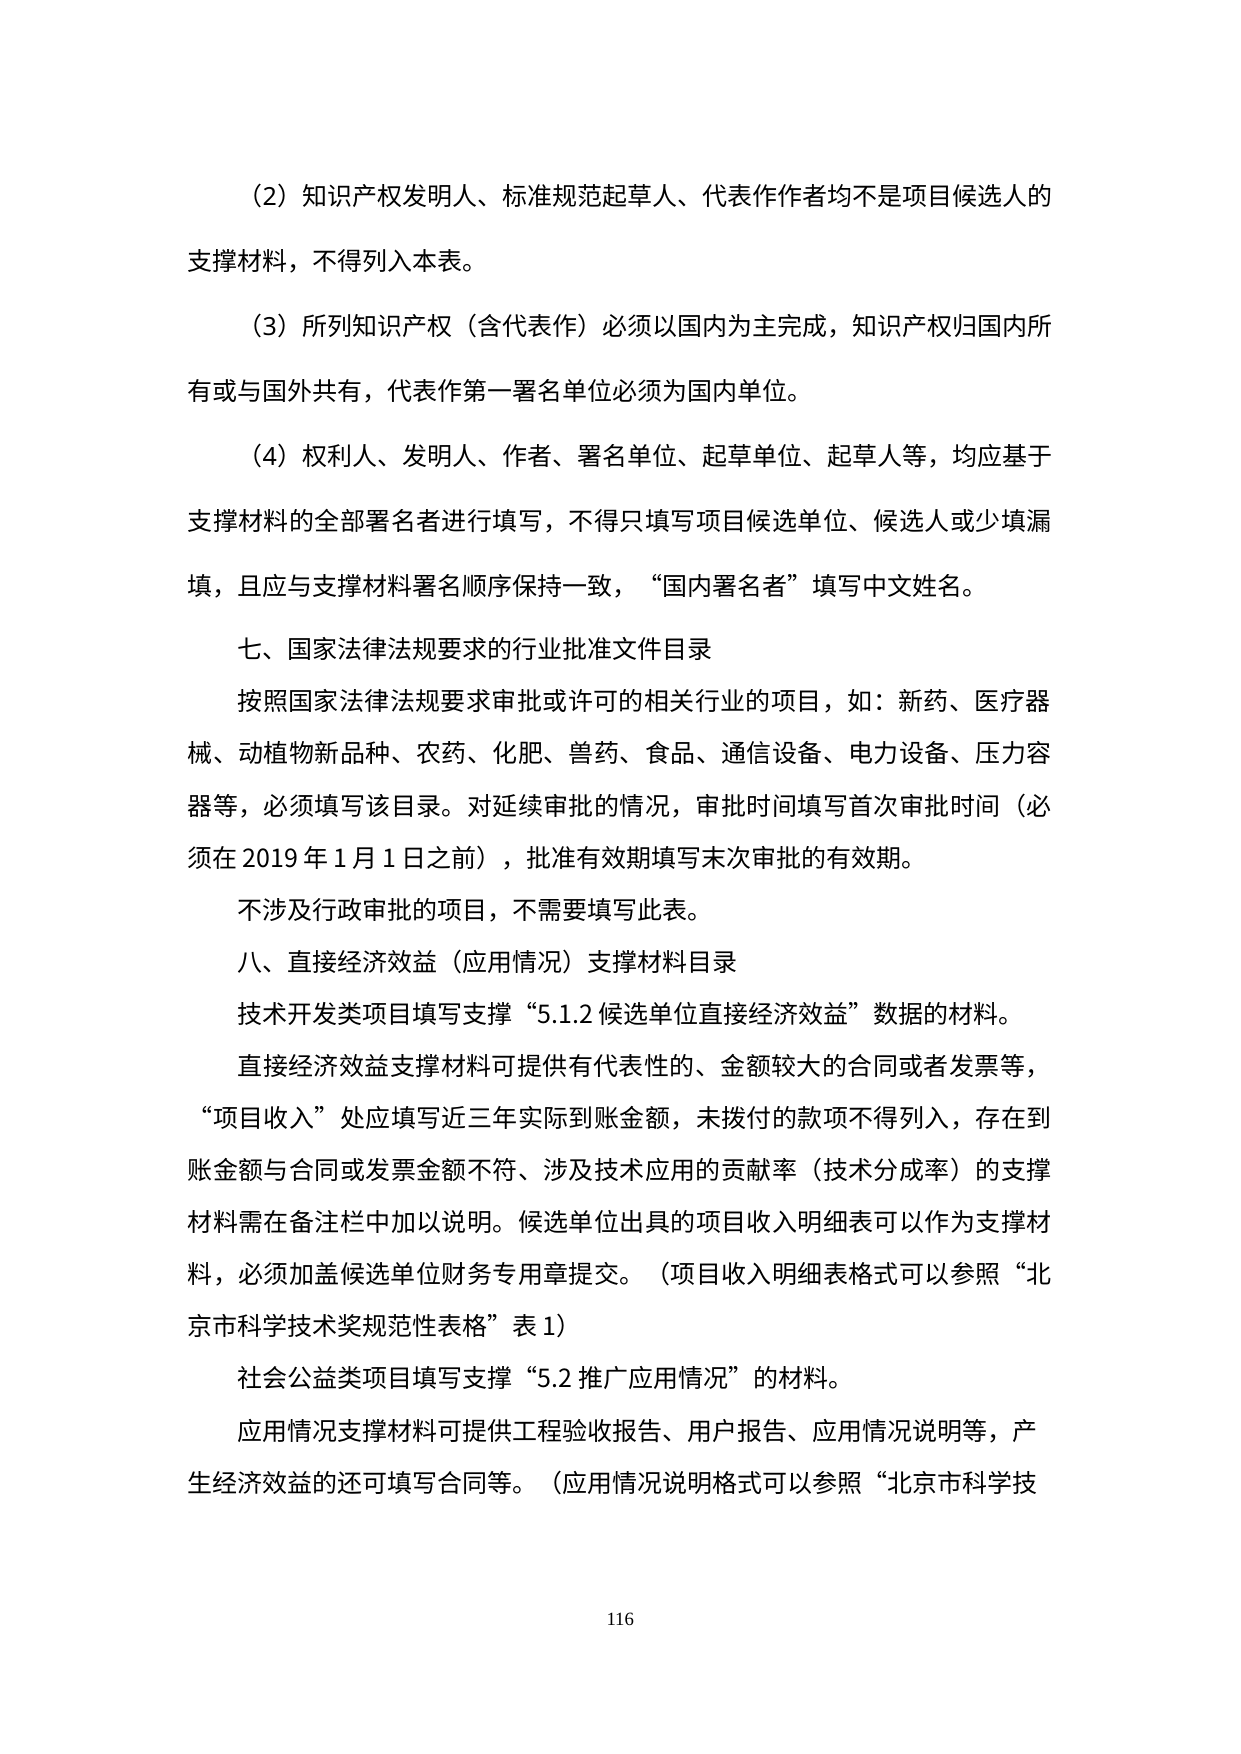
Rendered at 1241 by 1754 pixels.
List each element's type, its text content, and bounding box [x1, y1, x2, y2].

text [187, 1398, 1053, 1502]
text 按照国家法律法规要求审批或许可的相关行业的项目，如：新药、医疗器械、动植物新品种、农药、化肥、兽药、食品、通信设备、电力设备、压力容器等，必须填写该目录。对延续审批的情况，审批时间填写首次审批时间（必须在2019年1月1日之前），批准有效期填写末次审批的有效期。 [187, 669, 1053, 877]
text （3）所列知识产权（含代表作）必须以国内为主完成，知识产权归国内所有或与国外共有，代表作第一署名单位必须为国内单位。 [187, 292, 1053, 422]
text 社会公益类项目填写支撑“5.2 推广应用情况”的材料。 [187, 1346, 1053, 1398]
text 不涉及行政审批的项目，不需要填写此表。 [187, 877, 1053, 929]
text 八、直接经济效益（应用情况）支撑材料目录 [187, 929, 1053, 982]
text （4）权利人、发明人、作者、署名单位、起草单位、起草人等，均应基于支撑材料的全部署名者进行填写，不得只填写项目候选单位、候选人或少填漏填，且应与支撑材料署名顺序保持一致，“国内署名者”填写中文姓名。 [187, 422, 1053, 617]
text 直接经济效益支撑材料可提供有代表性的、金额较大的合同或者发票等，“项目收入”处应填写近三年实际到账金额，未拨付的款项不得列入，存在到账金额与合同或发票金额不符、涉及技术应用的贡献率（技术分成率）的支撑材料需在备注栏中加以说明。候选单位出具的项目收入明细表可以作为支撑材料，必须加盖候选单位财务专用章提交。（项目收入明细表格式可以参照“北京市科学技术奖规范性表格”表1） [187, 1034, 1053, 1346]
text 七、国家法律法规要求的行业批准文件目录 [187, 617, 1053, 669]
text 技术开发类项目填写支撑“5.1.2 候选单位直接经济效益”数据的材料。 [187, 982, 1053, 1034]
text （2）知识产权发明人、标准规范起草人、代表作作者均不是项目候选人的支撑材料，不得列入本表。 [187, 162, 1053, 292]
